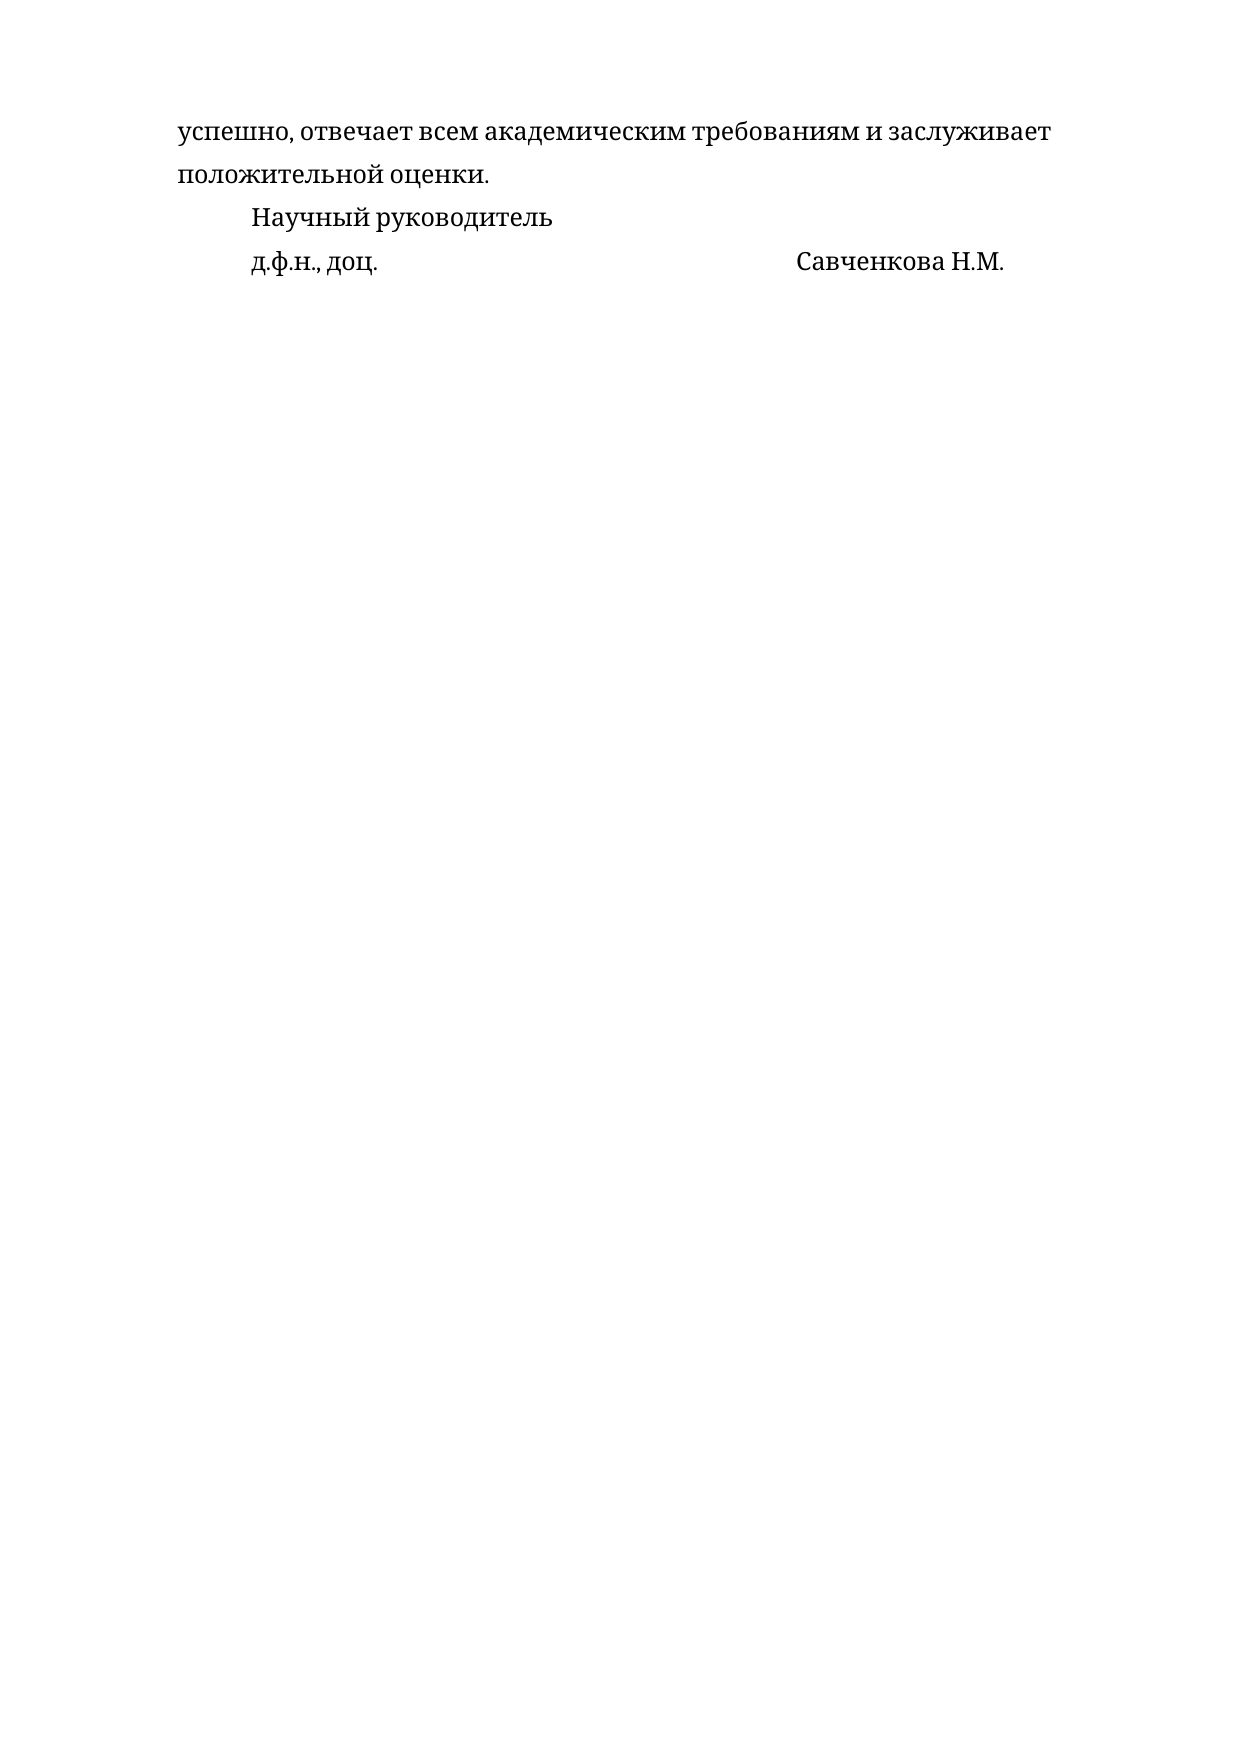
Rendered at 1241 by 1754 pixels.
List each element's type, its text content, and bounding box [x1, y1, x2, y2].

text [177, 118, 1152, 190]
text Научный руководитель [177, 204, 1152, 233]
text д.ф.н., доц. Савченкова Н.М. [177, 247, 1152, 276]
